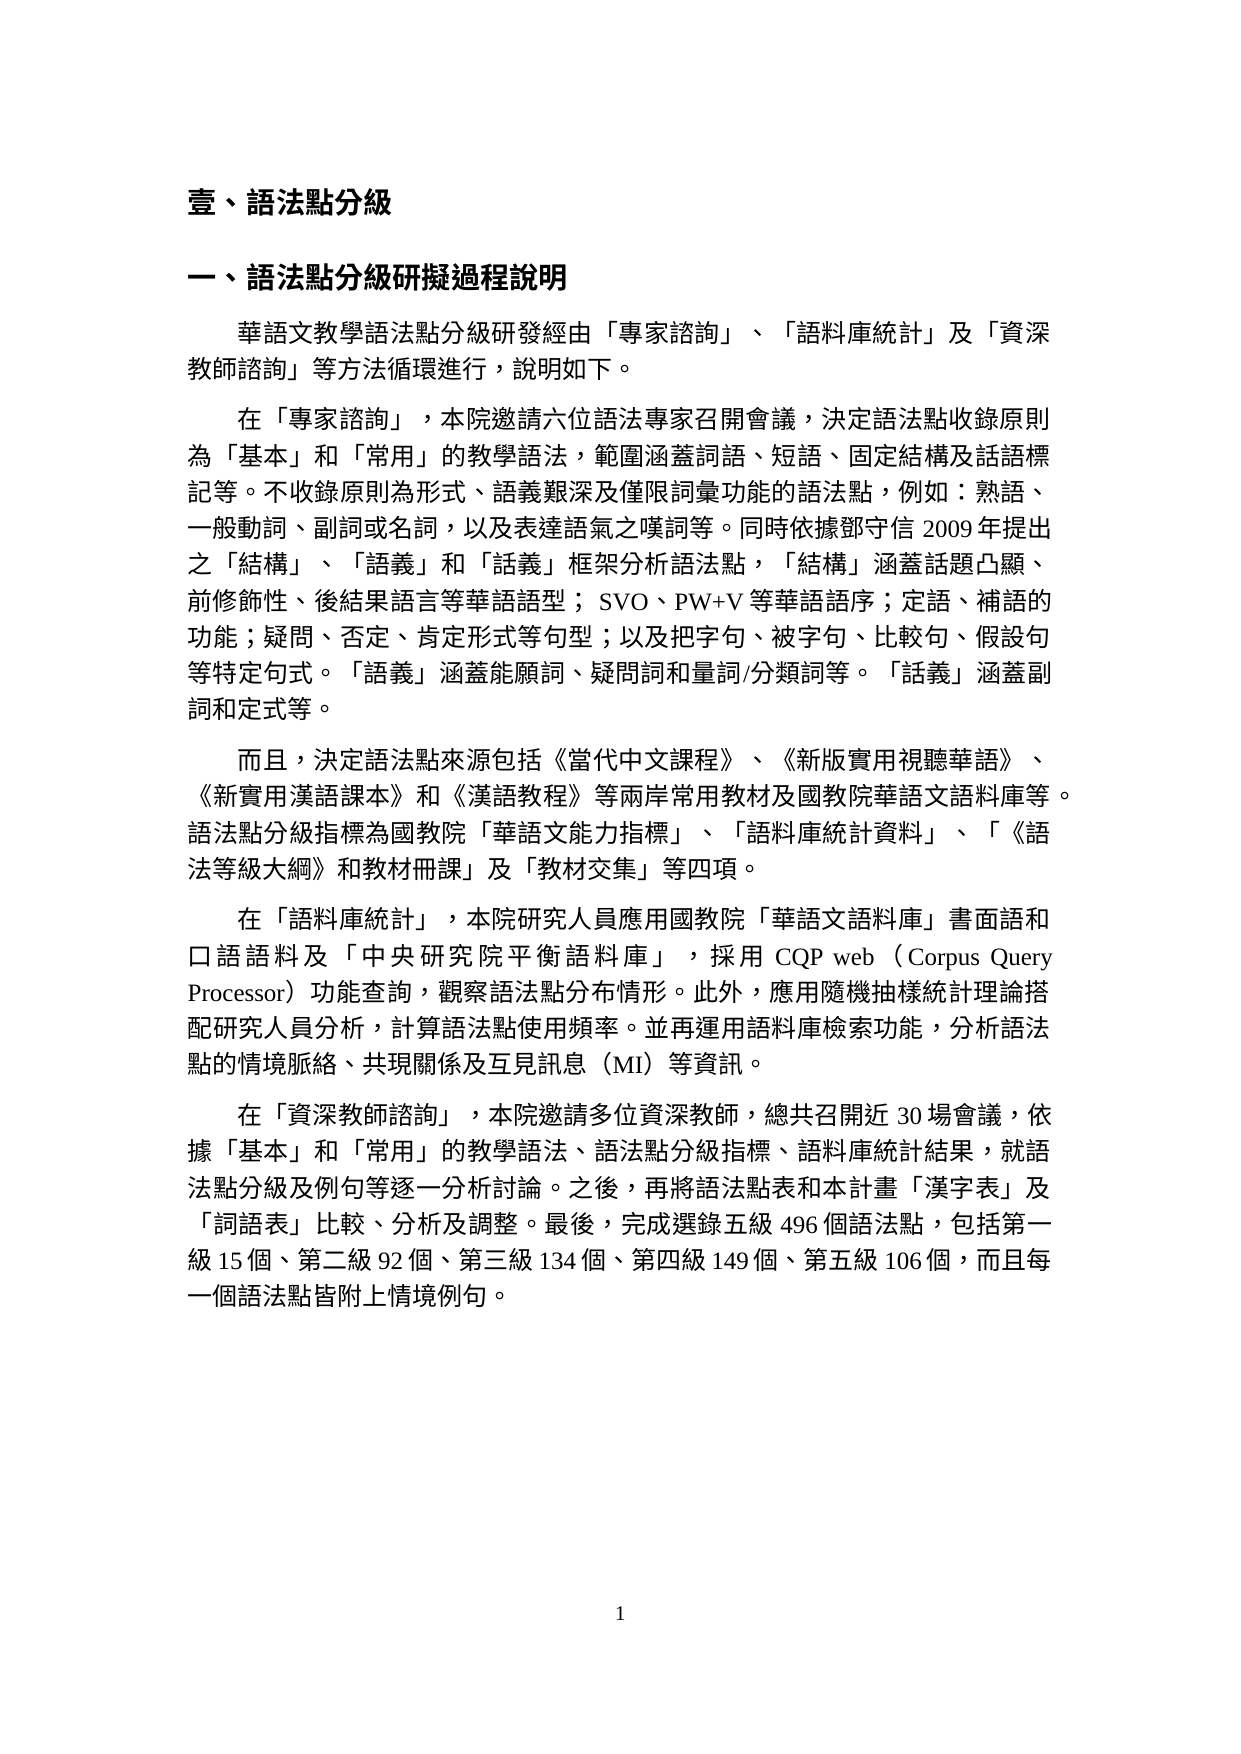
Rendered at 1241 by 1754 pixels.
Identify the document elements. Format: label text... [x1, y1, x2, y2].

list 語法點分級研擬過程說明 [187, 238, 1053, 313]
text 語法點分級 [187, 163, 1053, 238]
text 在「語料庫統計」，本院研究人員應用國教院「華語文語料庫」書面語和口語語料及「中央研究院平衡語料庫」，採用CQP web（Corpus Query Processor）功能查詢，觀察語法點分布情形。此外，應用隨機抽樣統計理論搭配研究人員分析，計算語法點使用頻率。並再運用語料庫檢索功能，分析語法點的情境脈絡、共現關係及互見訊息（MI）等資訊。 [187, 900, 1053, 1081]
text 華語文教學語法點分級研發經由「專家諮詢」、「語料庫統計」及「資深教師諮詢」等方法循環進行，說明如下。 [187, 313, 1053, 386]
text 在「資深教師諮詢」，本院邀請多位資深教師，總共召開近30場會議，依據「基本」和「常用」的教學語法、語法點分級指標、語料庫統計結果，就語法點分級及例句等逐一分析討論。之後，再將語法點表和本計畫「漢字表」及「詞語表」比較、分析及調整。最後，完成選錄五級496個語法點，包括第一級15個、第二級92個、第三級134個、第四級149個、第五級106個，而且每一個語法點皆附上情境例句。 [187, 1096, 1053, 1313]
text 在「專家諮詢」，本院邀請六位語法專家召開會議，決定語法點收錄原則為「基本」和「常用」的教學語法，範圍涵蓋詞語、短語、固定結構及話語標記等。不收錄原則為形式、語義艱深及僅限詞彙功能的語法點，例如：熟語、一般動詞、副詞或名詞，以及表達語氣之嘆詞等。同時依據鄧守信2009年提出之「結構」、「語義」和「話義」框架分析語法點，「結構」涵蓋話題凸顯、前修飾性、後結果語言等華語語型； SVO、PW+V等華語語序；定語、補語的功能；疑問、否定、肯定形式等句型；以及把字句、被字句、比較句、假設句等特定句式。「語義」涵蓋能願詞、疑問詞和量詞/分類詞等。「話義」涵蓋副詞和定式等。 [187, 400, 1053, 726]
text 而且，決定語法點來源包括《當代中文課程》、《新版實用視聽華語》、《新實用漢語課本》和《漢語教程》等兩岸常用教材及國教院華語文語料庫等。語法點分級指標為國教院「華語文能力指標」、「語料庫統計資料」、「《語法等級大綱》和教材冊課」及「教材交集」等四項。 [187, 741, 1053, 886]
